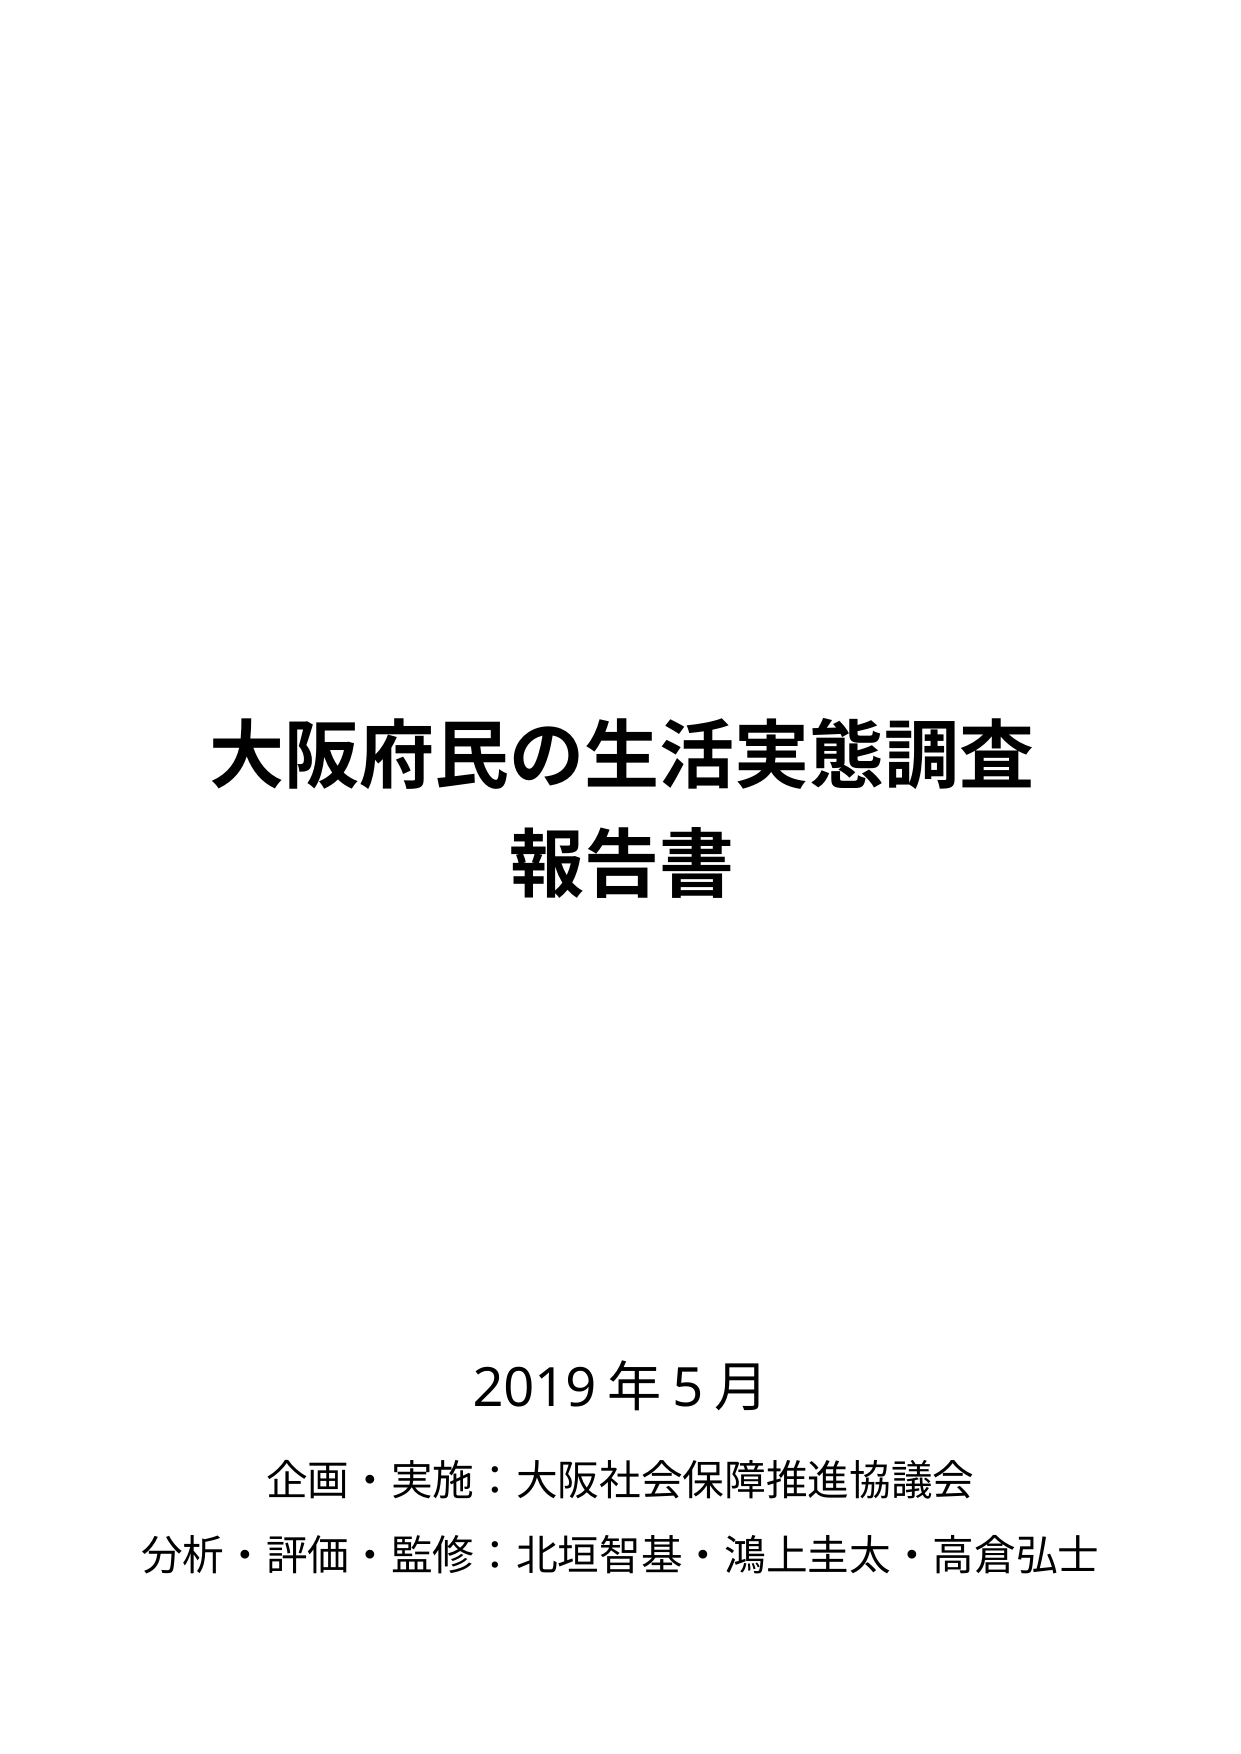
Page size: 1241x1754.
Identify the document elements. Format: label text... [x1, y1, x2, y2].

text 企画・実施：大阪社会保障推進協議会 [112, 1439, 1128, 1514]
text 2019年5月 [112, 1327, 1128, 1439]
text 分析・評価・監修：北垣智基・鴻上圭太・高倉弘士 [112, 1514, 1128, 1589]
